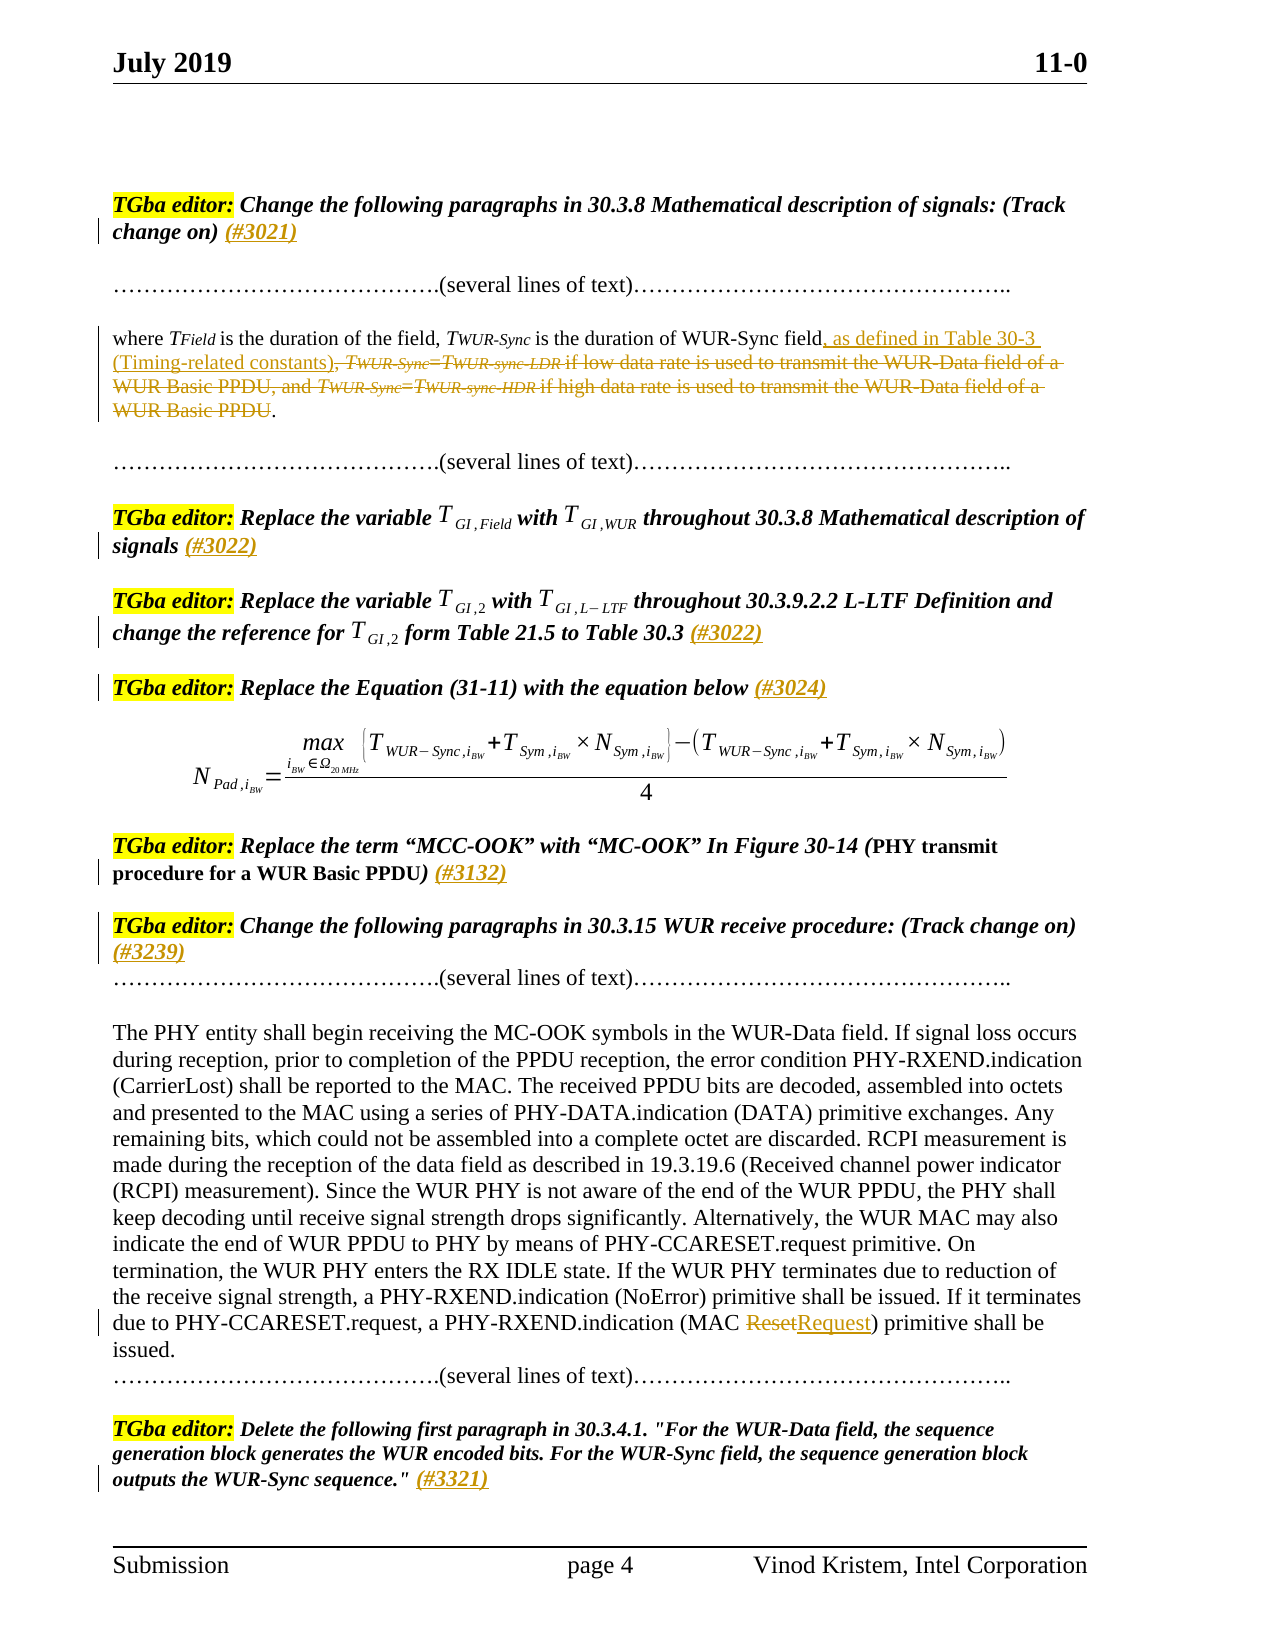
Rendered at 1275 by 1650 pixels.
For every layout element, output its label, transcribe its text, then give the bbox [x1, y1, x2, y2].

text TGba editor: Replace the variable with throughout 30.3.8 Mathematical description of signals [112, 501, 1087, 559]
text where TField is the duration of the field, TWUR-Sync is the duration of WUR-Sync field. [112, 326, 1087, 422]
text TGba editor: Change the following paragraphs in 30.3.8 Mathematical description of signals: (Track change on) [112, 192, 1087, 244]
text TGba editor: Replace the Equation (31-11) with the equation below [234, 674, 1087, 701]
text …………………………………….(several lines of text)………………………………………….. [112, 448, 1087, 475]
text The PHY entity shall begin receiving the MC-OOK symbols in the WUR-Data field. If signal loss occurs during reception, prior to completion of the PPDU reception, the error condition PHY-RXEND.indication (CarrierLost) shall be reported to the MAC. The received PPDU bits are decoded, assembled into octets and presented to the MAC using a series of PHY-DATA.indication (DATA) primitive exchanges. Any remaining bits, which could not be assembled into a complete octet are discarded. RCPI measurement is made during the reception of the data field as described in 19.3.19.6 (Received channel power indicator (RCPI) measurement). Since the WUR PHY is not aware of the end of the WUR PPDU, the PHY shall keep decoding until receive signal strength drops significantly. Alternatively, the WUR MAC may also indicate the end of WUR PPDU to PHY by means of PHY-CCARESET.request primitive. On termination, the WUR PHY enters the RX IDLE state. If the WUR PHY terminates due to reduction of the receive signal strength, a PHY-RXEND.indication (NoError) primitive shall be issued. If it terminates due to PHY-CCARESET.request, a PHY-RXEND.indication (MAC ) primitive shall be issued. [112, 1019, 1087, 1362]
text …………………………………….(several lines of text)………………………………………….. [112, 271, 1087, 297]
text TGba editor: Change the following paragraphs in 30.3.15 WUR receive procedure: (Track change on) [112, 912, 1087, 964]
text TGba editor: Replace the term “MCC-OOK” with “MC-OOK” In Figure 30-14 (PHY transmit procedure for a WUR Basic PPDU) [112, 833, 1087, 885]
text TGba editor: Replace the variable with throughout 30.3.9.2.2 L-LTF Definition and change the reference for form Table 21.5 to Table 30.3 [112, 585, 1087, 648]
text TGba editor: Delete the following first paragraph in 30.3.4.1. "For the WUR-Data field, the sequence generation block generates the WUR encoded bits. For the WUR-Sync field, the sequence generation block outputs the WUR-Sync sequence." [112, 1415, 1087, 1492]
text …………………………………….(several lines of text)………………………………………….. [112, 964, 1087, 991]
text …………………………………….(several lines of text)………………………………………….. [112, 1362, 1087, 1388]
